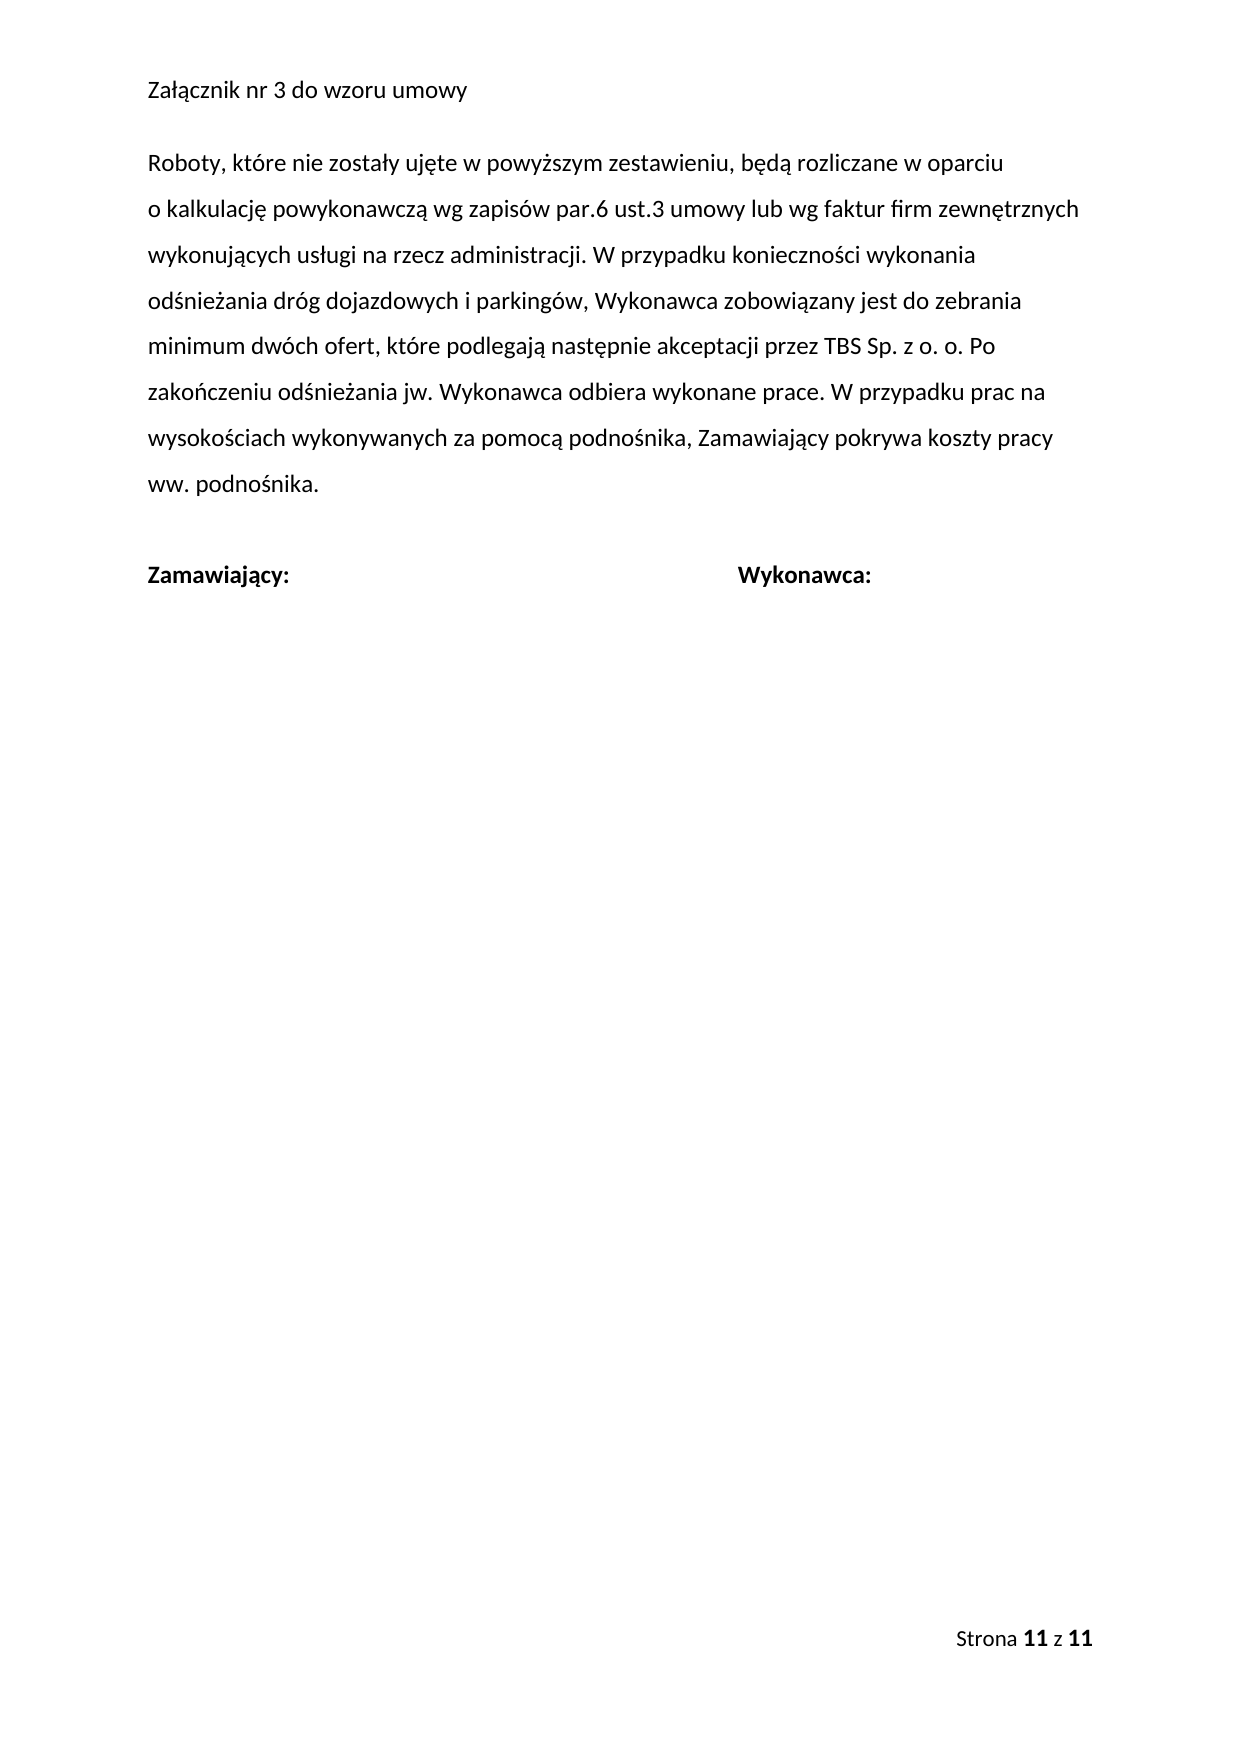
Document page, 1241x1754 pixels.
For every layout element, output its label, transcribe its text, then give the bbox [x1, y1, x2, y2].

text Zamawiający: Wykonawca: [148, 559, 1093, 590]
text o kalkulację powykonawczą wg zapisów par.6 ust.3 umowy lub wg faktur firm zewnętrznych wykonujących usługi na rzecz administracji. W przypadku konieczności wykonania odśnieżania dróg dojazdowych i parkingów, Wykonawca zobowiązany jest do zebrania minimum dwóch ofert, które podlegają następnie akceptacji przez TBS Sp. z o. o. Po zakończeniu odśnieżania jw. Wykonawca odbiera wykonane prace. W przypadku prac na wysokościach wykonywanych za pomocą podnośnika, Zamawiający pokrywa koszty pracy ww. podnośnika. [148, 193, 1093, 498]
text Roboty, które nie zostały ujęte w powyższym zestawieniu, będą rozliczane w oparciu [148, 148, 1093, 178]
